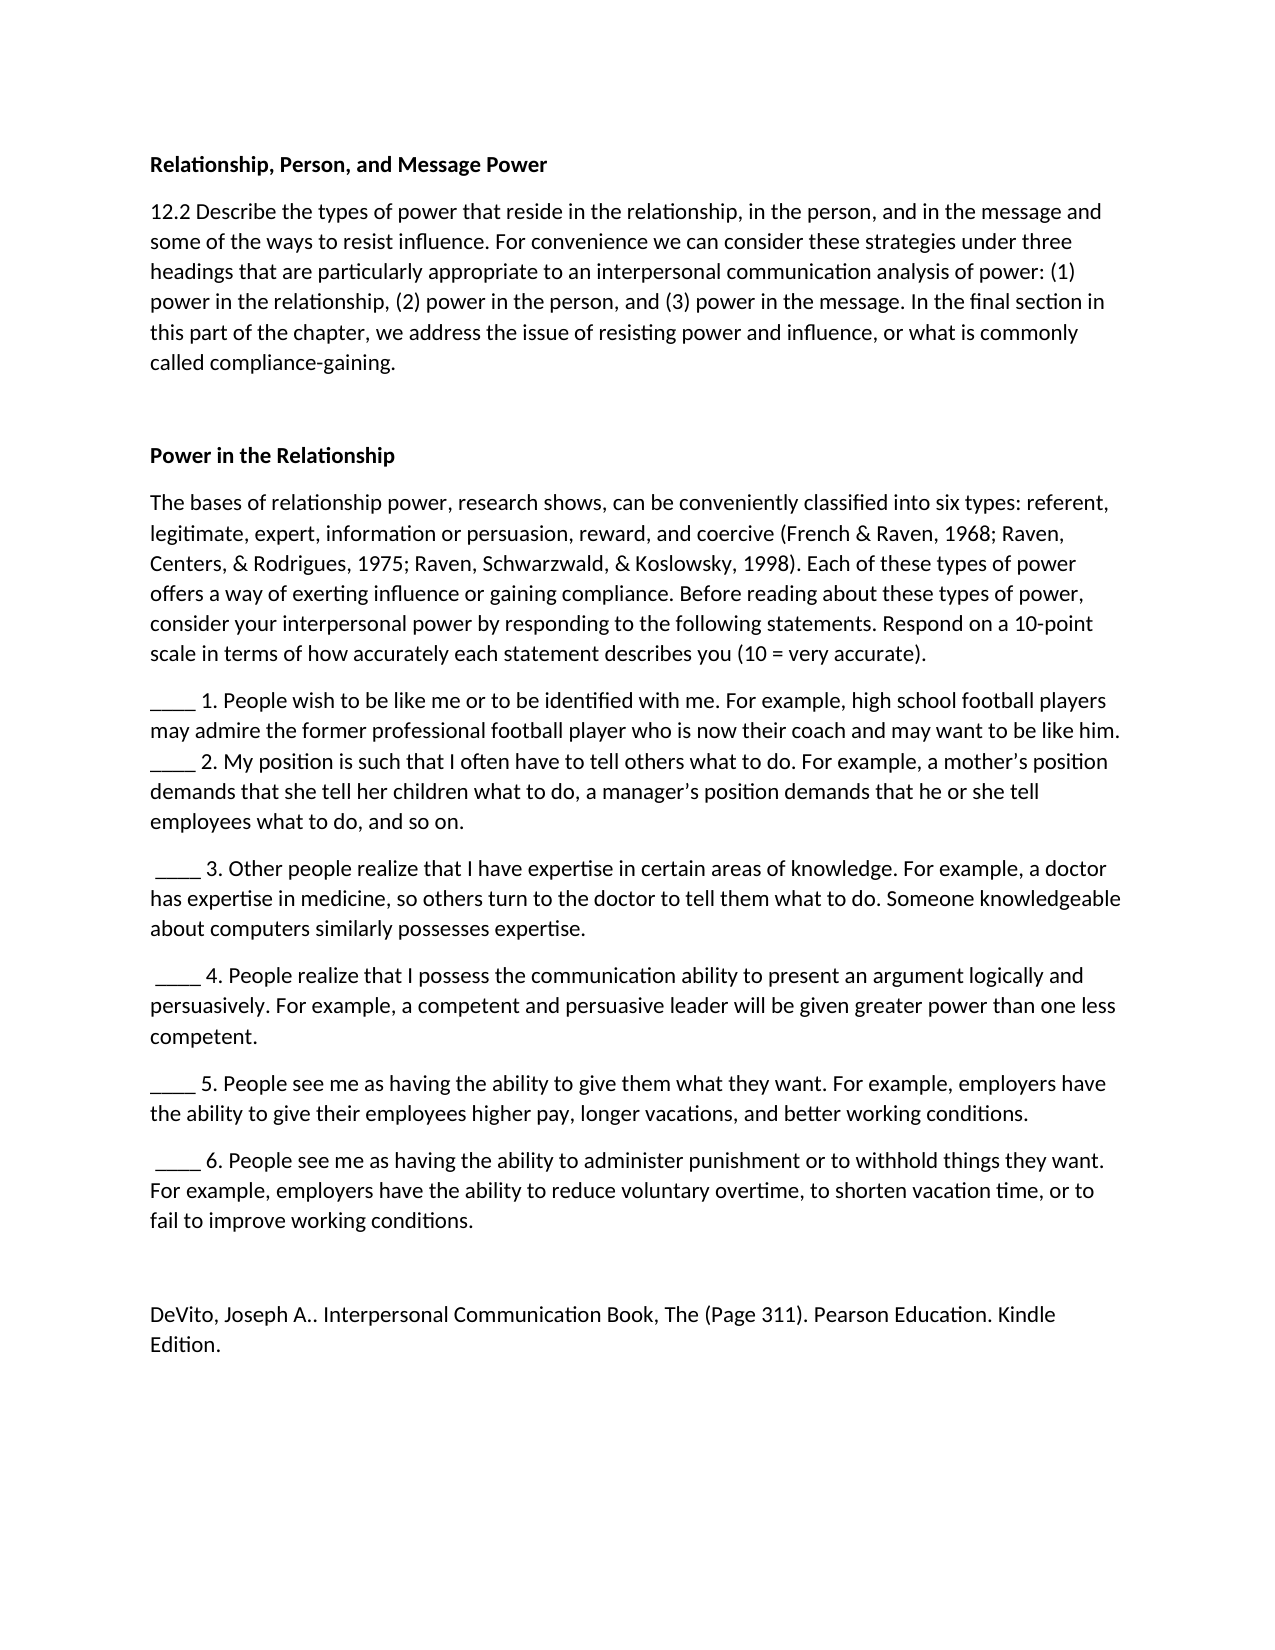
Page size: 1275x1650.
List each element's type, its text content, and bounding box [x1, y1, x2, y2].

text Power in the Relationship [150, 442, 1125, 470]
text Relationship, Person, and Message Power [150, 150, 1125, 178]
text 12.2 Describe the types of power that reside in the relationship, in the person, and in the message and some of the ways to resist influence. For convenience we can consider these strategies under three headings that are particularly appropriate to an interpersonal communication analysis of power: (1) power in the relationship, (2) power in the person, and (3) power in the message. In the final section in this part of the chapter, we address the issue of resisting power and influence, or what is commonly called compliance-gaining. [150, 197, 1125, 376]
text ____ 3. Other people realize that I have expertise in certain areas of knowledge. For example, a doctor has expertise in medicine, so others turn to the doctor to tell them what to do. Someone knowledgeable about computers similarly possesses expertise. [150, 854, 1125, 943]
text DeVito, Joseph A.. Interpersonal Communication Book, The (Page 311). Pearson Education. Kindle Edition. [150, 1300, 1125, 1358]
text ____ 4. People realize that I possess the communication ability to present an argument logically and persuasively. For example, a competent and persuasive leader will be given greater power than one less competent. [150, 961, 1125, 1050]
text ____ 1. People wish to be like me or to be identified with me. For example, high school football players may admire the former professional football player who is now their coach and may want to be like him. ____ 2. My position is such that I often have to tell others what to do. For example, a mother’s position demands that she tell her children what to do, a manager’s position demands that he or she tell employees what to do, and so on. [150, 686, 1125, 835]
text The bases of relationship power, research shows, can be conveniently classified into six types: referent, legitimate, expert, information or persuasion, reward, and coercive (French & Raven, 1968; Raven, Centers, & Rodrigues, 1975; Raven, Schwarzwald, & Koslowsky, 1998). Each of these types of power offers a way of exerting influence or gaining compliance. Before reading about these types of power, consider your interpersonal power by responding to the following statements. Respond on a 10-point scale in terms of how accurately each statement describes you (10 = very accurate). [150, 488, 1125, 668]
text ____ 6. People see me as having the ability to administer punishment or to withhold things they want. For example, employers have the ability to reduce voluntary overtime, to shorten vacation time, or to fail to improve working conditions. [150, 1146, 1125, 1234]
text ____ 5. People see me as having the ability to give them what they want. For example, employers have the ability to give their employees higher pay, longer vacations, and better working conditions. [150, 1069, 1125, 1127]
